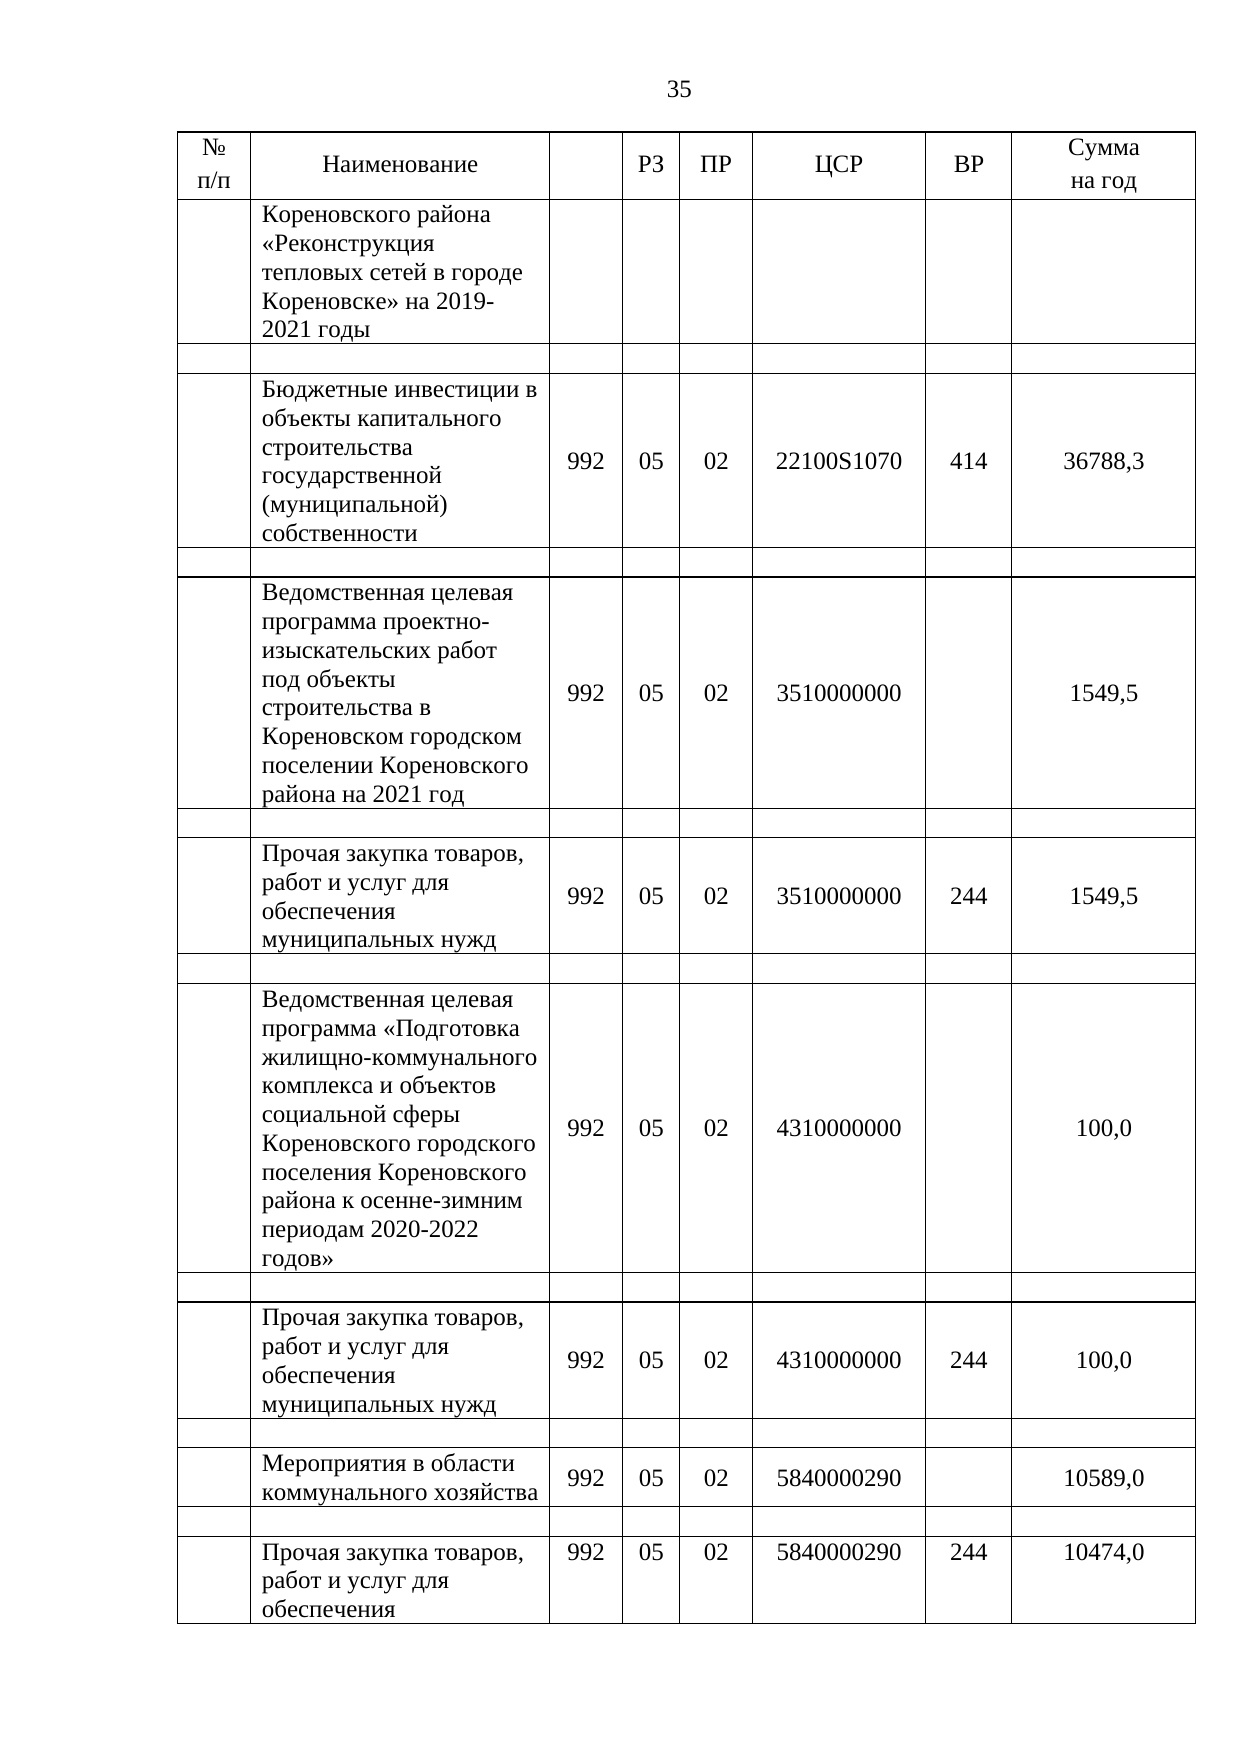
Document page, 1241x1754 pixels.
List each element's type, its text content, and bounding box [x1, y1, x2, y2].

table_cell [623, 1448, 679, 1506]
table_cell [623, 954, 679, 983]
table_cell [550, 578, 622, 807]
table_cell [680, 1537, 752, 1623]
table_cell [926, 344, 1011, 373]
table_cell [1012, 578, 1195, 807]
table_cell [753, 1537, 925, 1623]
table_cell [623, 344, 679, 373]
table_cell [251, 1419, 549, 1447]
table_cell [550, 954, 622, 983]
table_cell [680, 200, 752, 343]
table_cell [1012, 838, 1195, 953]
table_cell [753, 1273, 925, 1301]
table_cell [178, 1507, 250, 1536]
table_header Наименование [251, 133, 549, 198]
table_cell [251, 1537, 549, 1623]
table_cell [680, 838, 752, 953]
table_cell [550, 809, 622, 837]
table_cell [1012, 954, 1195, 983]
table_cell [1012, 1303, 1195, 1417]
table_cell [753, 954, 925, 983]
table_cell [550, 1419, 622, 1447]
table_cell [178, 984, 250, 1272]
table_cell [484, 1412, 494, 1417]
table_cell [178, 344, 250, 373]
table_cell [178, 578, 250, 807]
table_header ЦСР [753, 133, 925, 198]
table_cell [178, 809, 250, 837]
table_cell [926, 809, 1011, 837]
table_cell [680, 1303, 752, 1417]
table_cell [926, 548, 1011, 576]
table_header РЗ [623, 133, 679, 198]
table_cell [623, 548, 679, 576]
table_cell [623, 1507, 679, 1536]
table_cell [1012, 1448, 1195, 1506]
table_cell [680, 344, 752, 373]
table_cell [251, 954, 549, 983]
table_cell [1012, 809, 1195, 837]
table_header [550, 133, 622, 198]
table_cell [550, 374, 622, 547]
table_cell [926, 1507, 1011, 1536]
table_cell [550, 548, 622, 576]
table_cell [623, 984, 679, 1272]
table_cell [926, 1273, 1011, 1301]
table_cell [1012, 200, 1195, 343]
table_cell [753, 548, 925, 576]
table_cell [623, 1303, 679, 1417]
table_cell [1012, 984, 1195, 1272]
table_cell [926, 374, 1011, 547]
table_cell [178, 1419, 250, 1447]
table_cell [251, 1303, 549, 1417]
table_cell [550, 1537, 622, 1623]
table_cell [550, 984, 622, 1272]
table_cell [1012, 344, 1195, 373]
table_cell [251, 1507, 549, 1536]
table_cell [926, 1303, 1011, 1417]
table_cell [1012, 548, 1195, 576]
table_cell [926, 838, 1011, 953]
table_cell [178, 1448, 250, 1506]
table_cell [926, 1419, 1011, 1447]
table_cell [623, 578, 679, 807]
table_header ПР [680, 133, 752, 198]
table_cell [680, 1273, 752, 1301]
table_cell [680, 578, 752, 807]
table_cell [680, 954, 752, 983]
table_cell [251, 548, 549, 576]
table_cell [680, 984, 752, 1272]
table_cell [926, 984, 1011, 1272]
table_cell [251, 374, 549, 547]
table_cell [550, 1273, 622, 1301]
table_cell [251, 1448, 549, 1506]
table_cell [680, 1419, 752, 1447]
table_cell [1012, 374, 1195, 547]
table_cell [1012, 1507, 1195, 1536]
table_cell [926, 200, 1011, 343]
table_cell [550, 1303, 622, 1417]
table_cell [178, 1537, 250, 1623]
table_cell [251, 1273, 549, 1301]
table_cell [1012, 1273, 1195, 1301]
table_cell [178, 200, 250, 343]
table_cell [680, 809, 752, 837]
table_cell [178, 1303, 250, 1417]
table_header Сумма на год [1012, 133, 1195, 198]
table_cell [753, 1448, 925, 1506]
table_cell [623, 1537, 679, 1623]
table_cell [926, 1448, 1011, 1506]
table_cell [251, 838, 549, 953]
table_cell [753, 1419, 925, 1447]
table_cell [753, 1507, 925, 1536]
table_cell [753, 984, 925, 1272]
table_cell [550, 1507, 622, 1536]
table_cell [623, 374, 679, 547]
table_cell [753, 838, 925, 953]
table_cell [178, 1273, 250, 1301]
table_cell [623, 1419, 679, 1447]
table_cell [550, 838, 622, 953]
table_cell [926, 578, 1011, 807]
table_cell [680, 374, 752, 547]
table_header № п/п [178, 133, 250, 198]
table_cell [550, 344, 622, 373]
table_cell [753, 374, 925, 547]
table_header ВР [926, 133, 1011, 198]
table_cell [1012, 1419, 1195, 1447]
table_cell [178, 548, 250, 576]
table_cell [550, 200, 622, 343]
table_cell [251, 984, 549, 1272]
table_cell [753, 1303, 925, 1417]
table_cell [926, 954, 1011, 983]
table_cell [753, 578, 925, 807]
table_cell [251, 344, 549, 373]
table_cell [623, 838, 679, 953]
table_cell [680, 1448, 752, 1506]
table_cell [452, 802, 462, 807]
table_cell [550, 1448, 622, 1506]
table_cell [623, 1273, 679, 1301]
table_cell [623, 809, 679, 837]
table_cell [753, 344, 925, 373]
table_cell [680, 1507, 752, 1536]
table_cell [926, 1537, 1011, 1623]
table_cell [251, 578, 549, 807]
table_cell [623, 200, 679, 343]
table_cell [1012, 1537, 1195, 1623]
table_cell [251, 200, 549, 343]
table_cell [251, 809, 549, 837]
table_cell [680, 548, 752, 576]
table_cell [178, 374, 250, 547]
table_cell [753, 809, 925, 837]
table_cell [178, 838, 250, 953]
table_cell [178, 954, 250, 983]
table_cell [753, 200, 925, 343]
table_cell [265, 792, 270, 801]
